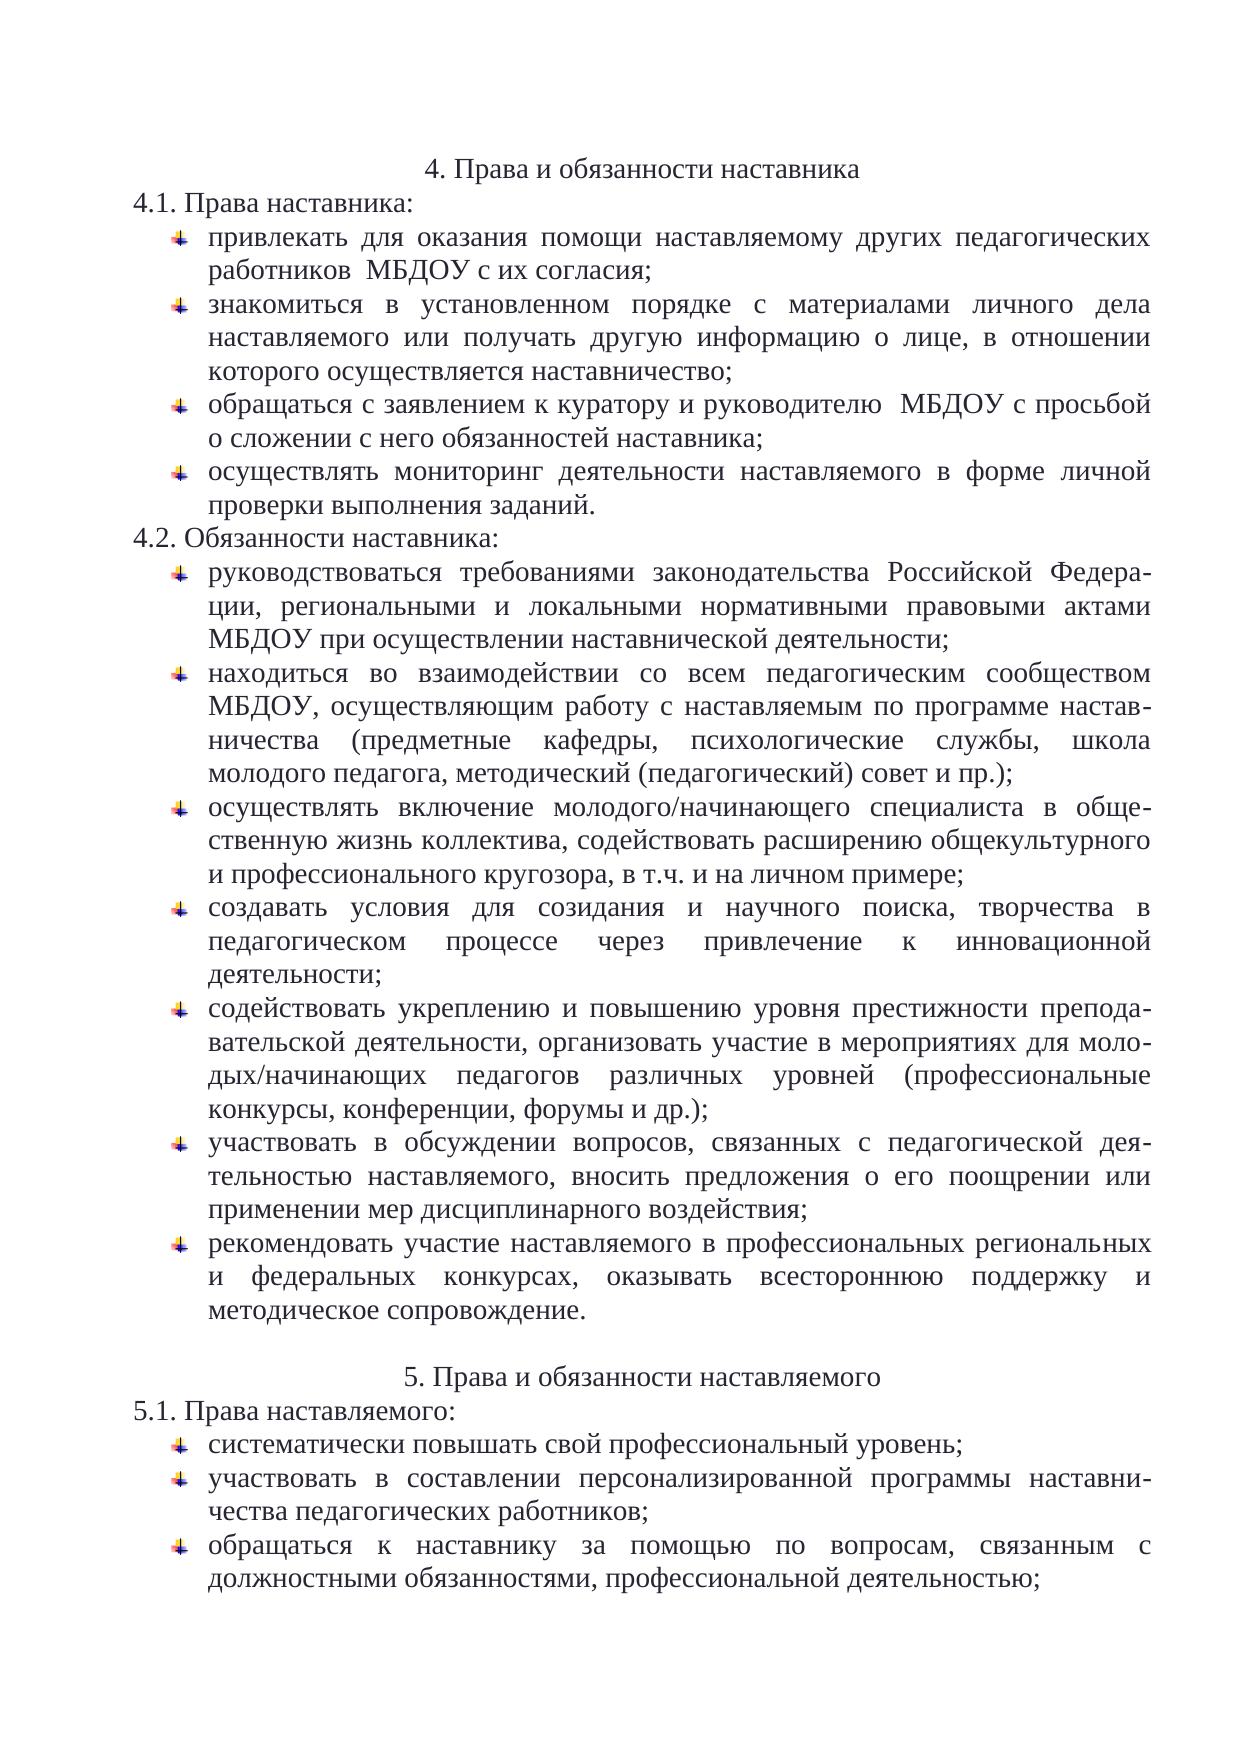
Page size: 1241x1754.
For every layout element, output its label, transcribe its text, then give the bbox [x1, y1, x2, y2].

list осуществлять включение молодого/начинающего специалиста в общественную жизнь коллектива, содействовать расширению общекультурного и профессионального кругозора, в т.ч. и на личном примере; [170, 789, 1152, 889]
list осуществлять мониторинг деятельности наставляемого в форме личной проверки выполнения заданий. [170, 453, 1152, 521]
list участвовать в составлении персонализированной программы наставничества педагогических работников; [170, 1460, 1152, 1527]
picture [171, 900, 188, 917]
text 5.1. Права наставляемого: [88, 1393, 1152, 1426]
picture [171, 665, 188, 682]
list привлекать для оказания помощи наставляемому других педагогических работников МБДОУ с их согласия; [170, 219, 1152, 286]
list содействовать укреплению и повышению уровня престижности преподавательской деятельности, организовать участие в мероприятиях для молодых/начинающих педагогов различных уровней (профессиональные конкурсы, конференции, форумы и др.); [170, 990, 1152, 1124]
picture [171, 1537, 188, 1555]
list систематически повышать свой профессиональный уровень; [170, 1426, 1152, 1460]
list обращаться к наставнику за помощью по вопросам, связанным с должностными обязанностями, профессиональной деятельностью; [170, 1527, 1152, 1594]
list находиться во взаимодействии со всем педагогическим сообществом МБДОУ, осуществляющим работу с наставляемым по программе наставничества (предметные кафедры, психологические службы, школа молодого педагога, методический (педагогический) совет и пр.); [170, 655, 1152, 789]
text 5. Права и обязанности наставляемого [88, 1359, 1152, 1393]
list знакомиться в установленном порядке с материалами личного дела наставляемого или получать другую информацию о лице, в отношении которого осуществляется наставничество; [170, 286, 1152, 386]
picture [171, 1000, 188, 1018]
picture [171, 564, 188, 582]
text 4. Права и обязанности наставника [88, 152, 1152, 185]
picture [171, 296, 188, 314]
picture [171, 1470, 188, 1487]
text 4.1. Права наставника: [88, 185, 1152, 219]
list участвовать в обсуждении вопросов, связанных с педагогической деятельностью наставляемого, вносить предложения о его поощрении или применении мер дисциплинарного воздействия; [170, 1124, 1152, 1225]
list рекомендовать участие наставляемого в профессиональных региональных и федеральных конкурсах, оказывать всестороннюю поддержку и методическое сопровождение. [170, 1225, 1152, 1326]
picture [171, 799, 188, 817]
picture [171, 1436, 188, 1454]
picture [171, 464, 188, 481]
picture [171, 1135, 188, 1152]
list руководствоваться требованиями законодательства Российской Федерации, региональными и локальными нормативными правовыми актами МБДОУ при осуществлении наставнической деятельности; [170, 554, 1152, 655]
picture [171, 397, 188, 414]
picture [171, 229, 188, 246]
picture [171, 1235, 188, 1253]
text 4.2. Обязанности наставника: [88, 521, 1152, 554]
list обращаться с заявлением к куратору и руководителю МБДОУ с просьбой о сложении с него обязанностей наставника; [170, 386, 1152, 453]
list создавать условия для созидания и научного поиска, творчества в педагогическом процессе через привлечение к инновационной деятельности; [170, 889, 1152, 990]
